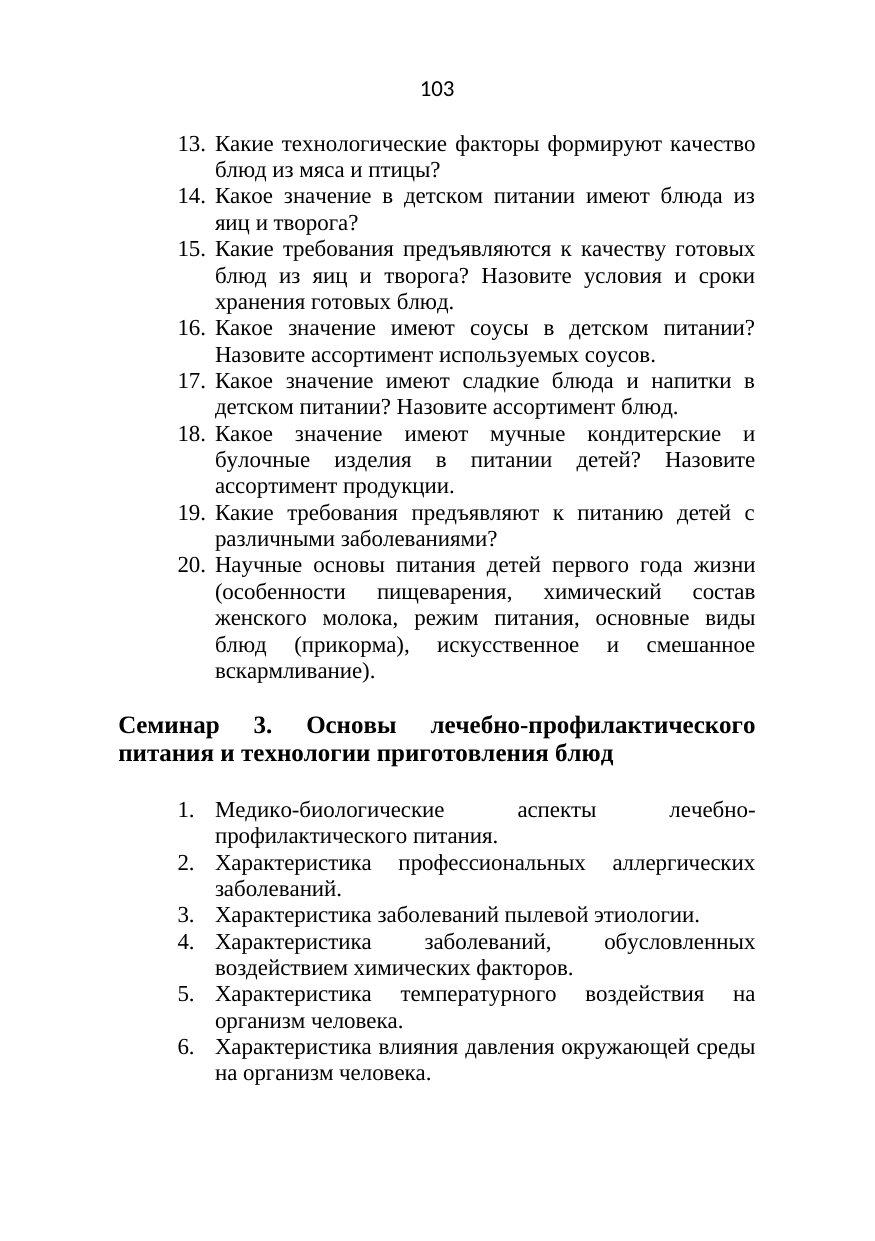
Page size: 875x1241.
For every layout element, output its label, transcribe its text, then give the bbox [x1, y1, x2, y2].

list Научные основы питания детей первого года жизни (особенности пищеварения, химический состав женского молока, режим питания, основные виды блюд (прикорма), искусственное и смешанное вскармливание). [177, 552, 756, 683]
list Какое значение имеют сладкие блюда и напитки в детском питании? Назовите ассортимент блюд. [177, 367, 756, 420]
list Характеристика заболеваний пылевой этиологии. [177, 901, 756, 928]
list Характеристика влияния давления окружающей среды на организм человека. [177, 1033, 756, 1086]
list Какие технологические факторы формируют качество блюд из мяса и птицы? [177, 130, 756, 183]
list Какое значение в детском питании имеют блюда из яиц и творога? [177, 183, 756, 235]
list Какие требования предъявляют к питанию детей с различными заболеваниями? [177, 499, 756, 552]
list Медико-биологические аспекты лечебно-профилактического питания. [177, 796, 756, 849]
text Семинар 3. Основы лечебно-профилактического питания и технологии приготовления блюд [118, 710, 756, 767]
list Какие требования предъявляются к качеству готовых блюд из яиц и творога? Назовите условия и сроки хранения готовых блюд. [177, 235, 756, 314]
list Характеристика заболеваний, обусловленных воздействием химических факторов. [177, 928, 756, 980]
list Характеристика температурного воздействия на организм человека. [177, 980, 756, 1033]
list Какое значение имеют соусы в детском питании? Назовите ассортимент используемых соусов. [177, 314, 756, 367]
list Характеристика профессиональных аллергических заболеваний. [177, 849, 756, 901]
list Какое значение имеют мучные кондитерские и булочные изделия в питании детей? Назовите ассортимент продукции. [177, 420, 756, 499]
